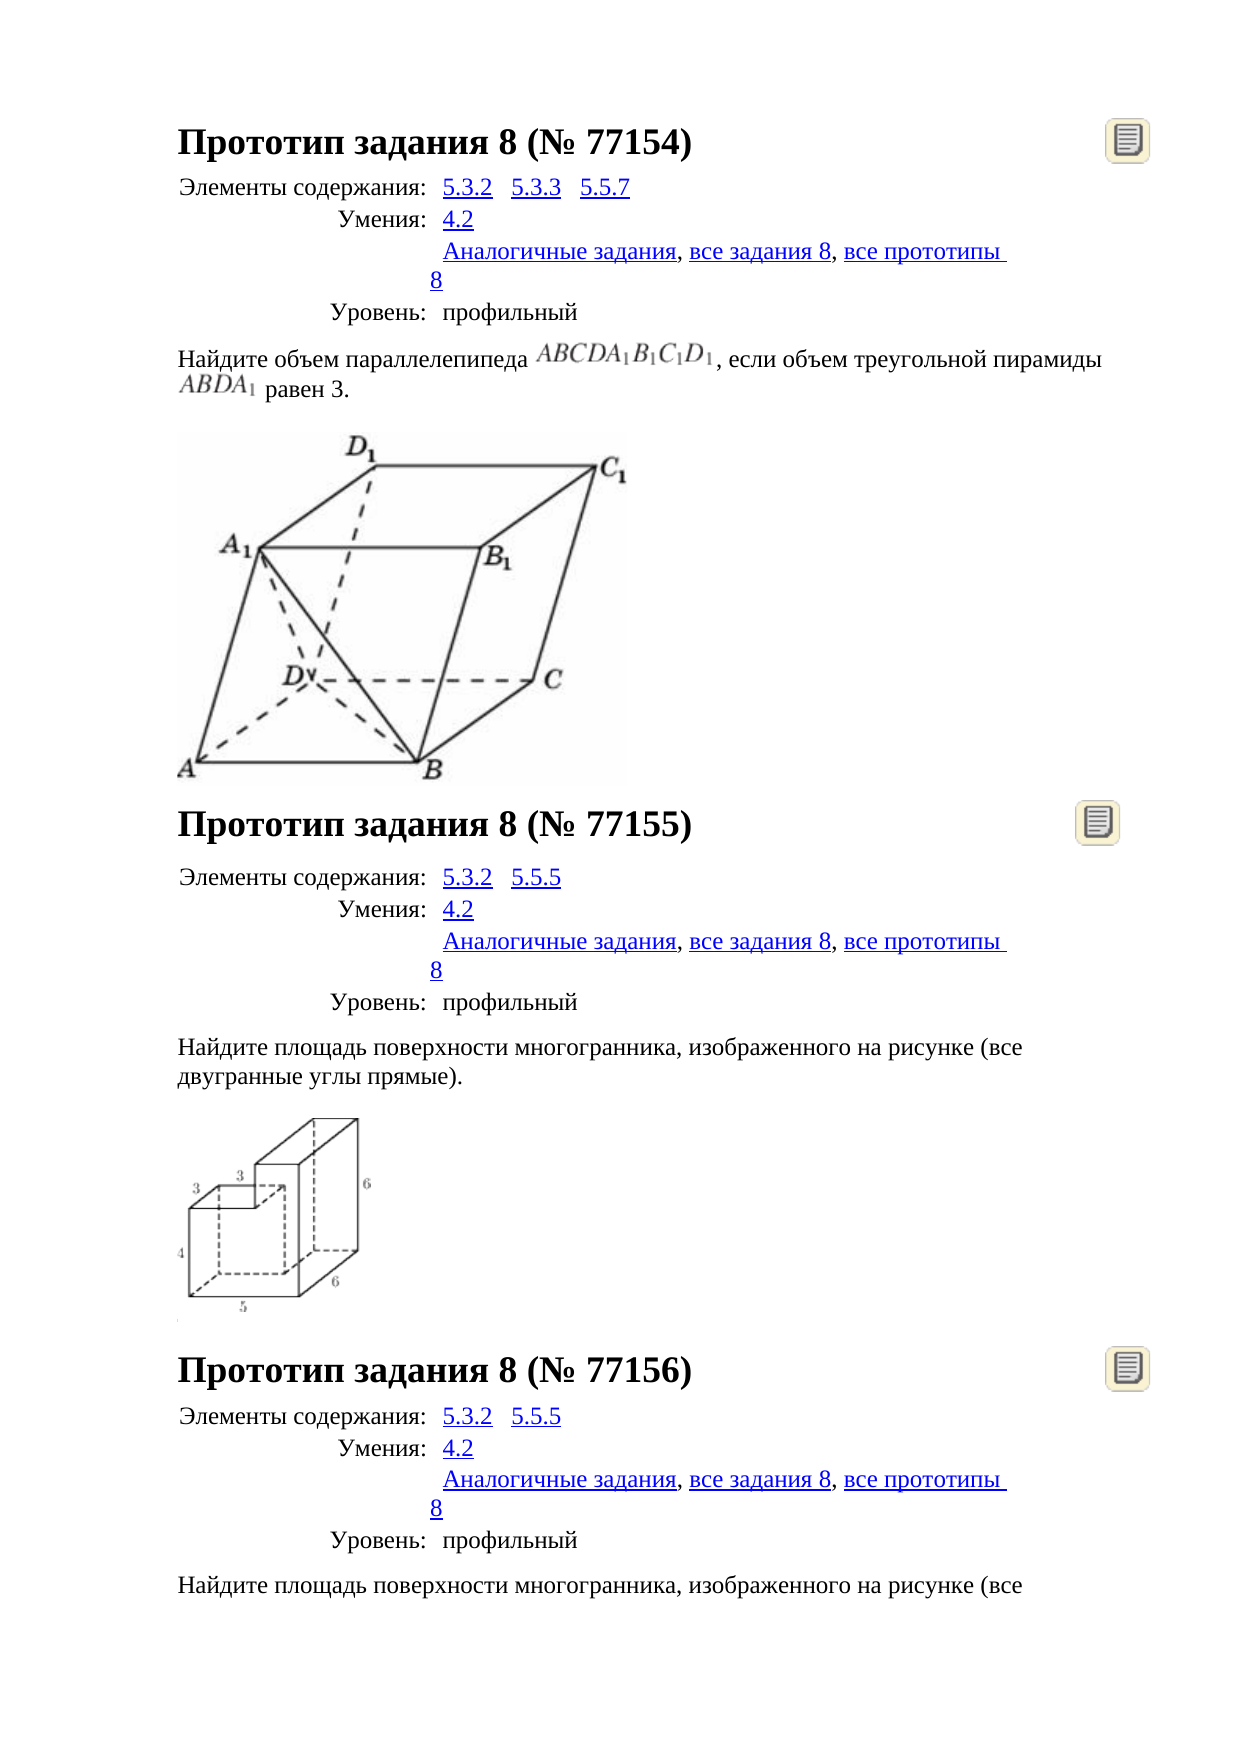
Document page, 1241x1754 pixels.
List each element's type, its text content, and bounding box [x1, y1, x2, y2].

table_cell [170, 1563, 1144, 1607]
table_header [170, 163, 1144, 334]
table_header [170, 1392, 1144, 1563]
picture [1105, 1346, 1150, 1392]
picture [177, 372, 259, 398]
picture [534, 342, 716, 367]
table_header Прототип задания 8 (№ 77154) [177, 118, 1103, 163]
table_cell Найдите объем параллелепипеда , если объем треугольной пирамиды равен 3. [170, 335, 1144, 793]
table_header Прототип задания 8 (№ 77156) [177, 1347, 1103, 1392]
picture [1075, 800, 1121, 846]
table_cell [1051, 793, 1144, 853]
table_header [170, 853, 1144, 1024]
picture [1105, 118, 1150, 164]
picture [177, 432, 628, 786]
table_cell Найдите площадь поверхности многогранника, изображенного на рисунке (все двугранные углы прямые). [170, 1025, 1144, 1319]
picture [177, 1118, 371, 1312]
table_cell Прототип задания 8 (№ 77155) [170, 793, 1051, 853]
